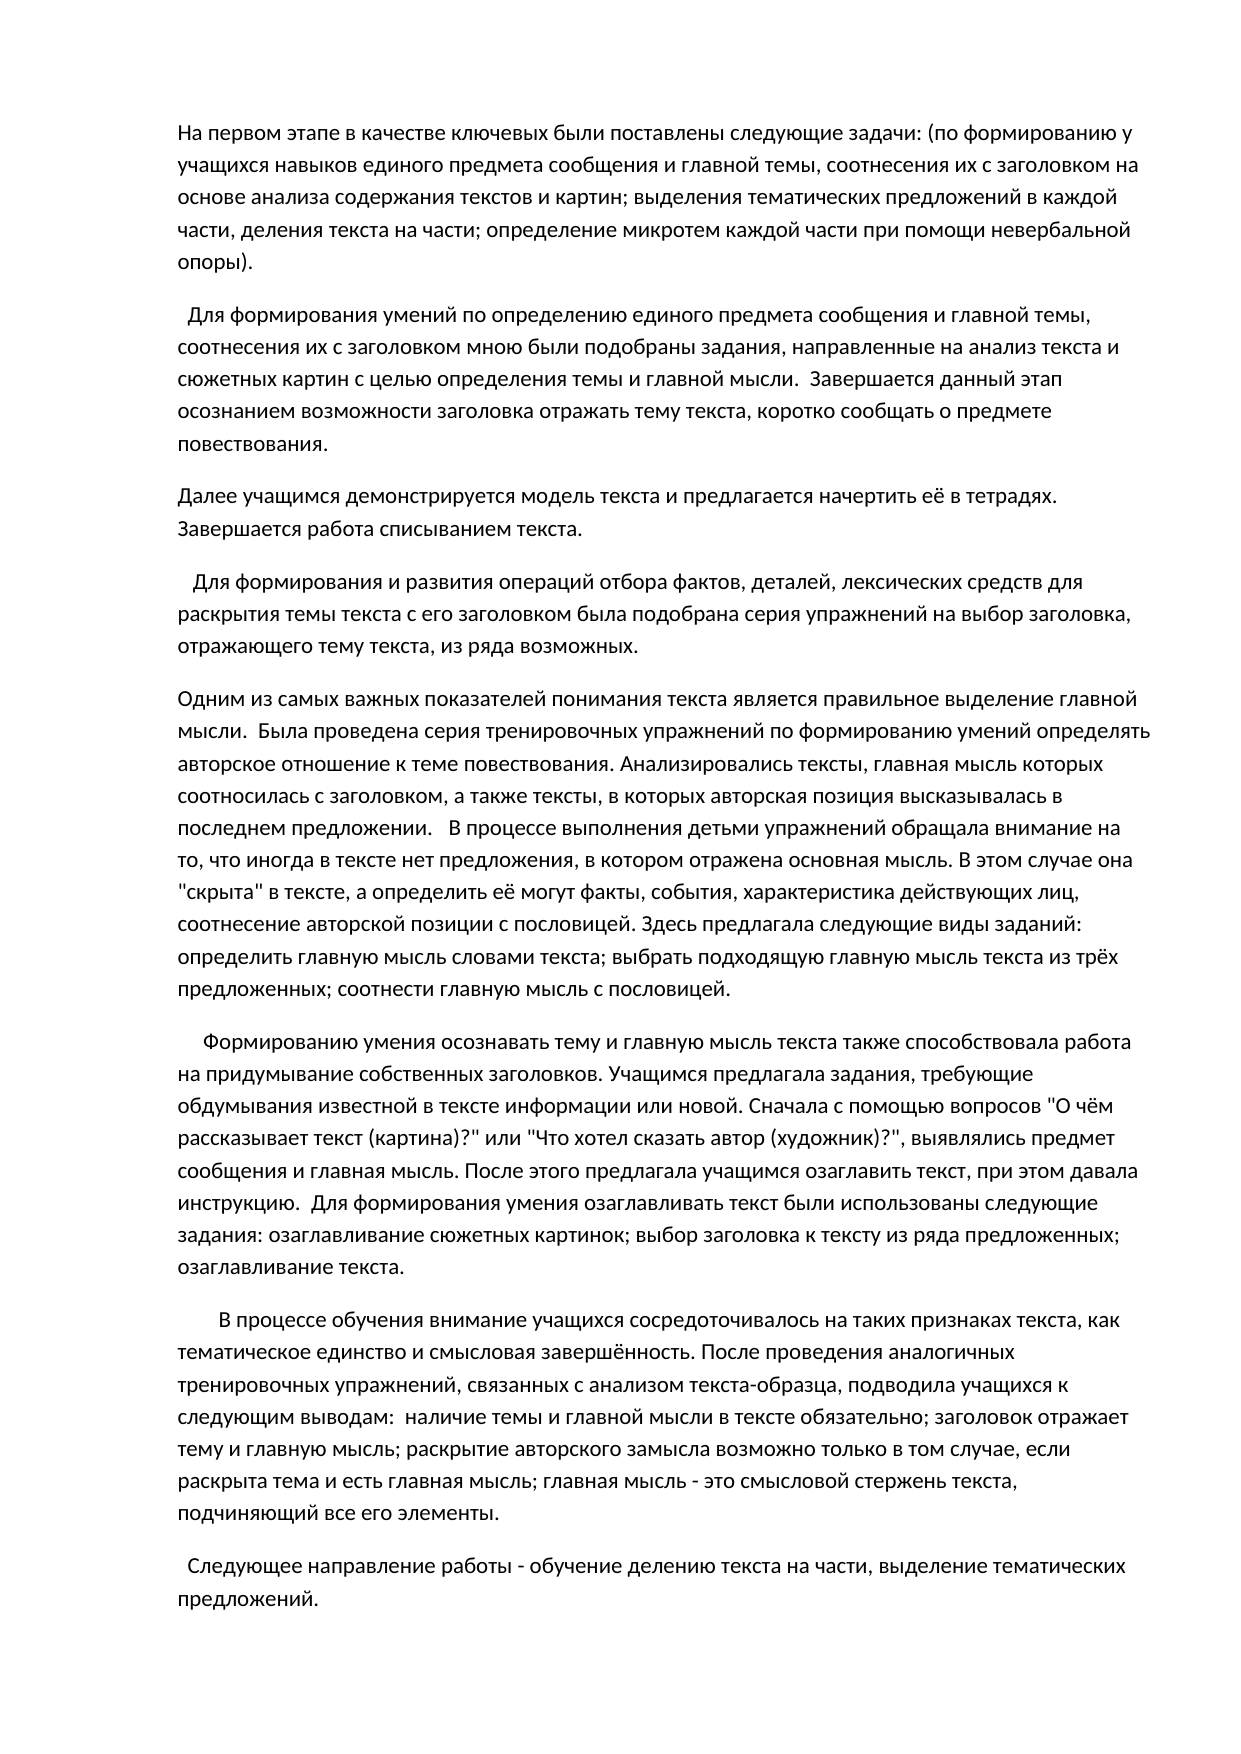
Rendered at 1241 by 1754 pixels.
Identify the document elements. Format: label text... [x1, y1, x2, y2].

text Одним из самых важных показателей понимания текста является правильное выделение главной мысли. Была проведена серия тренировочных упражнений по формированию умений определять авторское отношение к теме повествования. Анализировались тексты, главная мысль которых соотносилась с заголовком, а также тексты, в которых авторская позиция высказывалась в последнем предложении. В процессе выполнения детьми упражнений обращала внимание на то, что иногда в тексте нет предложения, в котором отражена основная мысль. В этом случае она "скрыта" в тексте, а определить её могут факты, события, характеристика действующих лиц, соотнесение авторской позиции с пословицей. Здесь предлагала следующие виды заданий: определить главную мысль словами текста; выбрать подходящую главную мысль текста из трёх предложенных; соотнести главную мысль с пословицей. [177, 684, 1152, 1002]
text Для формирования и развития операций отбора фактов, деталей, лексических средств для раскрытия темы текста с его заголовком была подобрана серия упражнений на выбор заголовка, отражающего тему текста, из ряда возможных. [177, 567, 1152, 659]
text Далее учащимся демонстрируется модель текста и предлагается начертить её в тетрадях. Завершается работа списыванием текста. [177, 482, 1152, 542]
text Для формирования умений по определению единого предмета сообщения и главной темы, соотнесения их с заголовком мною были подобраны задания, направленные на анализ текста и сюжетных картин с целью определения темы и главной мысли. Завершается данный этап осознанием возможности заголовка отражать тему текста, коротко сообщать о предмете повествования. [177, 300, 1152, 457]
text На первом этапе в качестве ключевых были поставлены следующие задачи: (по формированию у учащихся навыков единого предмета сообщения и главной темы, соотнесения их с заголовком на основе анализа содержания текстов и картин; выделения тематических предложений в каждой части, деления текста на части; определение микротем каждой части при помощи невербальной опоры). [177, 118, 1152, 275]
text Следующее направление работы - обучение делению текста на части, выделение тематических предложений. [177, 1551, 1152, 1612]
text Формированию умения осознавать тему и главную мысль текста также способствовала работа на придумывание собственных заголовков. Учащимся предлагала задания, требующие обдумывания известной в тексте информации или новой. Сначала с помощью вопросов "О чём рассказывает текст (картина)?" или "Что хотел сказать автор (художник)?", выявлялись предмет сообщения и главная мысль. После этого предлагала учащимся озаглавить текст, при этом давала инструкцию. Для формирования умения озаглавливать текст были использованы следующие задания: озаглавливание сюжетных картинок; выбор заголовка к тексту из ряда предложенных; озаглавливание текста. [177, 1027, 1152, 1280]
text В процессе обучения внимание учащихся сосредоточивалось на таких признаках текста, как тематическое единство и смысловая завершённость. После проведения аналогичных тренировочных упражнений, связанных с анализом текста-образца, подводила учащихся к следующим выводам: наличие темы и главной мысли в тексте обязательно; заголовок отражает тему и главную мысль; раскрытие авторского замысла возможно только в том случае, если раскрыта тема и есть главная мысль; главная мысль - это смысловой стержень текста, подчиняющий все его элементы. [177, 1305, 1152, 1526]
